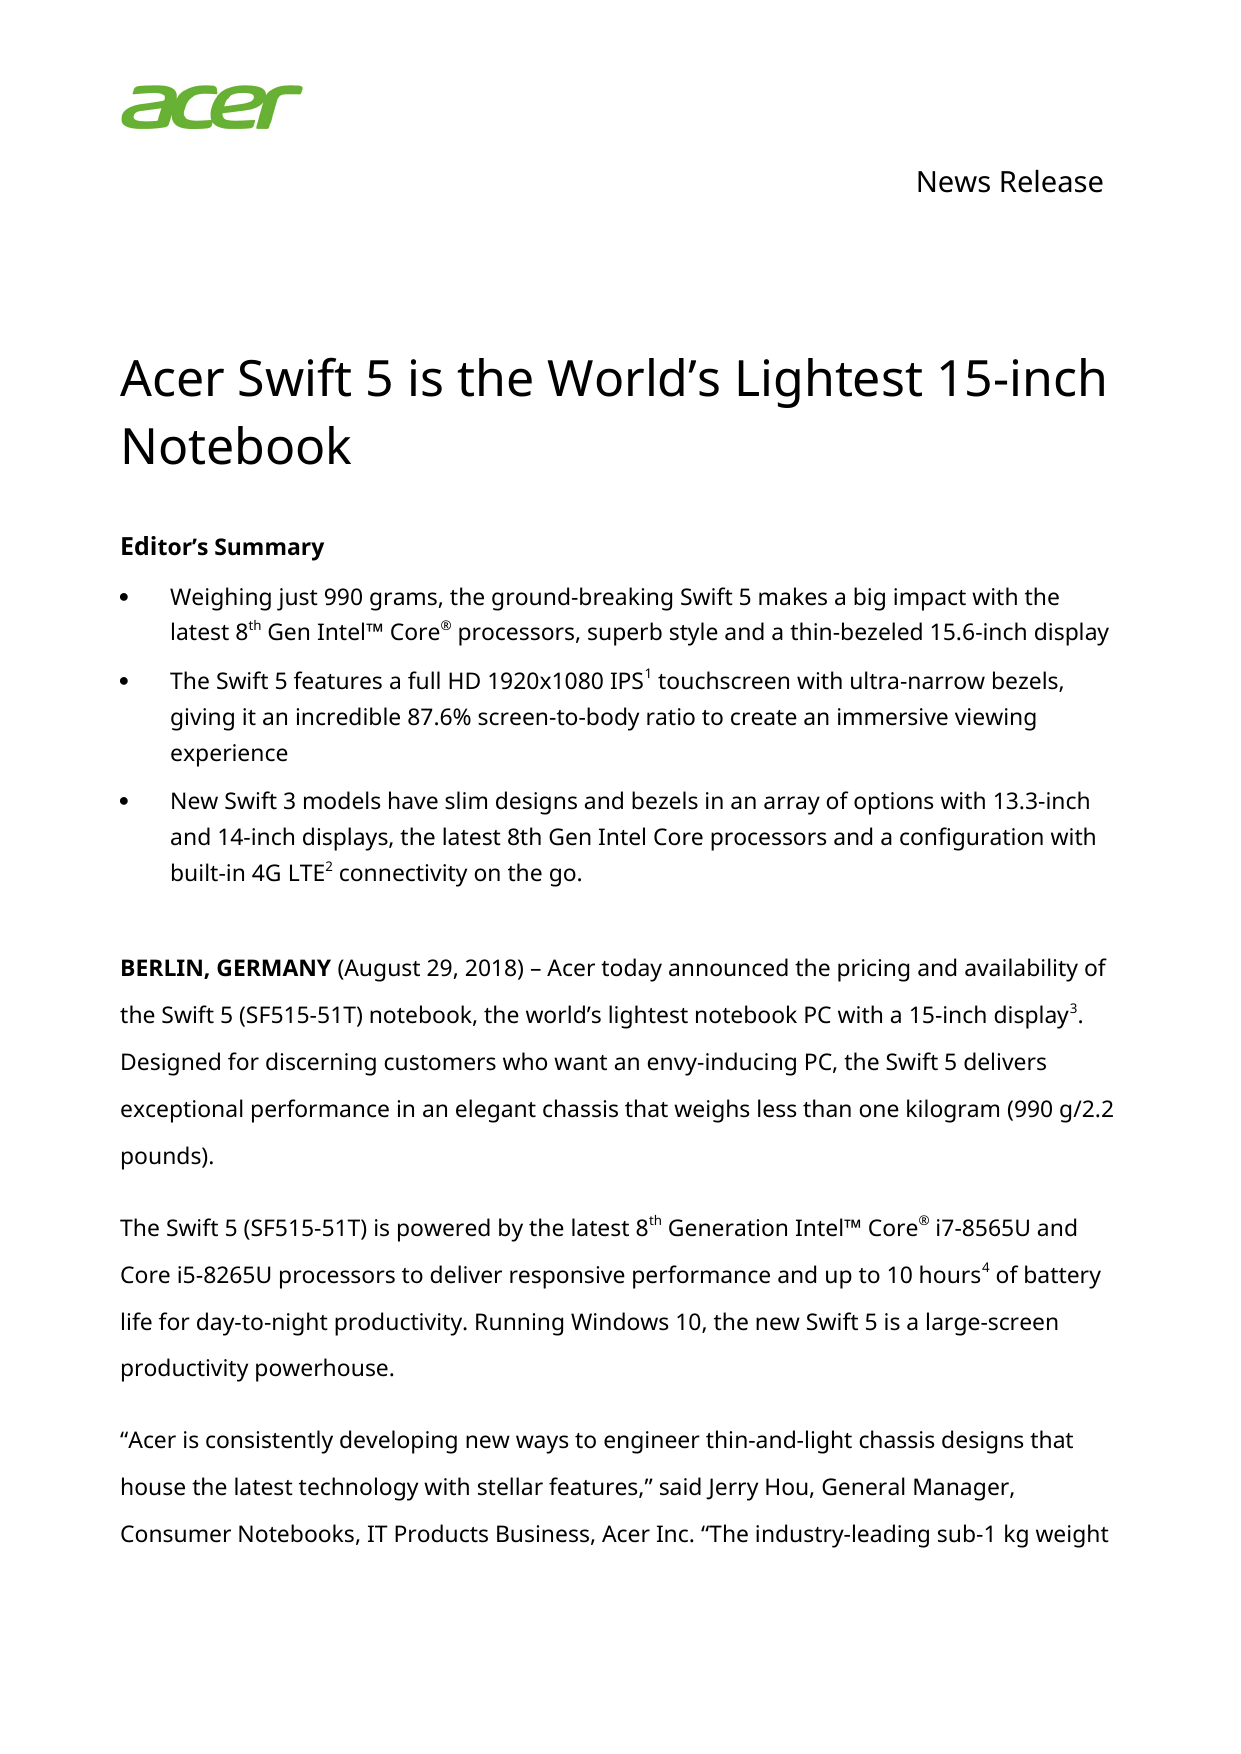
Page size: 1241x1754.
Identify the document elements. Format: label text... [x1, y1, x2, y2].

list Weighing just 990 grams, the ground-breaking Swift 5 makes a big impact with the latest 8th Gen Intel™ Core® processors, superb style and a thin-bezeled 15.6-inch display [120, 580, 1120, 648]
list The Swift 5 features a full HD 1920x1080 IPS touchscreen with ultra-narrow bezels, giving it an incredible 87.6% screen-to-body ratio to create an immersive viewing experience [120, 665, 1120, 768]
list New Swift 3 models have slim designs and bezels in an array of options with 13.3-inch and 14-inch displays, the latest 8th Gen Intel Core processors and a configuration with built-in 4G LTE connectivity on the go. [120, 785, 1120, 888]
text Editor’s Summary [120, 529, 1120, 563]
picture [120, 75, 312, 134]
subtitle Acer Swift 5 is the World’s Lightest 15-inch Notebook [120, 342, 1120, 479]
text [120, 1424, 1120, 1549]
text BERLIN, GERMANY (August 29, 2018) – Acer today announced the pricing and availability of the Swift 5 (SF515-51T) notebook, the world’s lightest notebook PC with a 15-inch display. Designed for discerning customers who want an envy-inducing PC, the Swift 5 delivers exceptional performance in an elegant chassis that weighs less than one kilogram (990 g/2.2 pounds). [120, 905, 1120, 1171]
text The Swift 5 (SF515-51T) is powered by the latest 8th Generation Intel™ Core® i7-8565U and Core i5-8265U processors to deliver responsive performance and up to 10 hours of battery life for day-to-night productivity. Running Windows 10, the new Swift 5 is a large-screen productivity powerhouse. [120, 1212, 1120, 1383]
